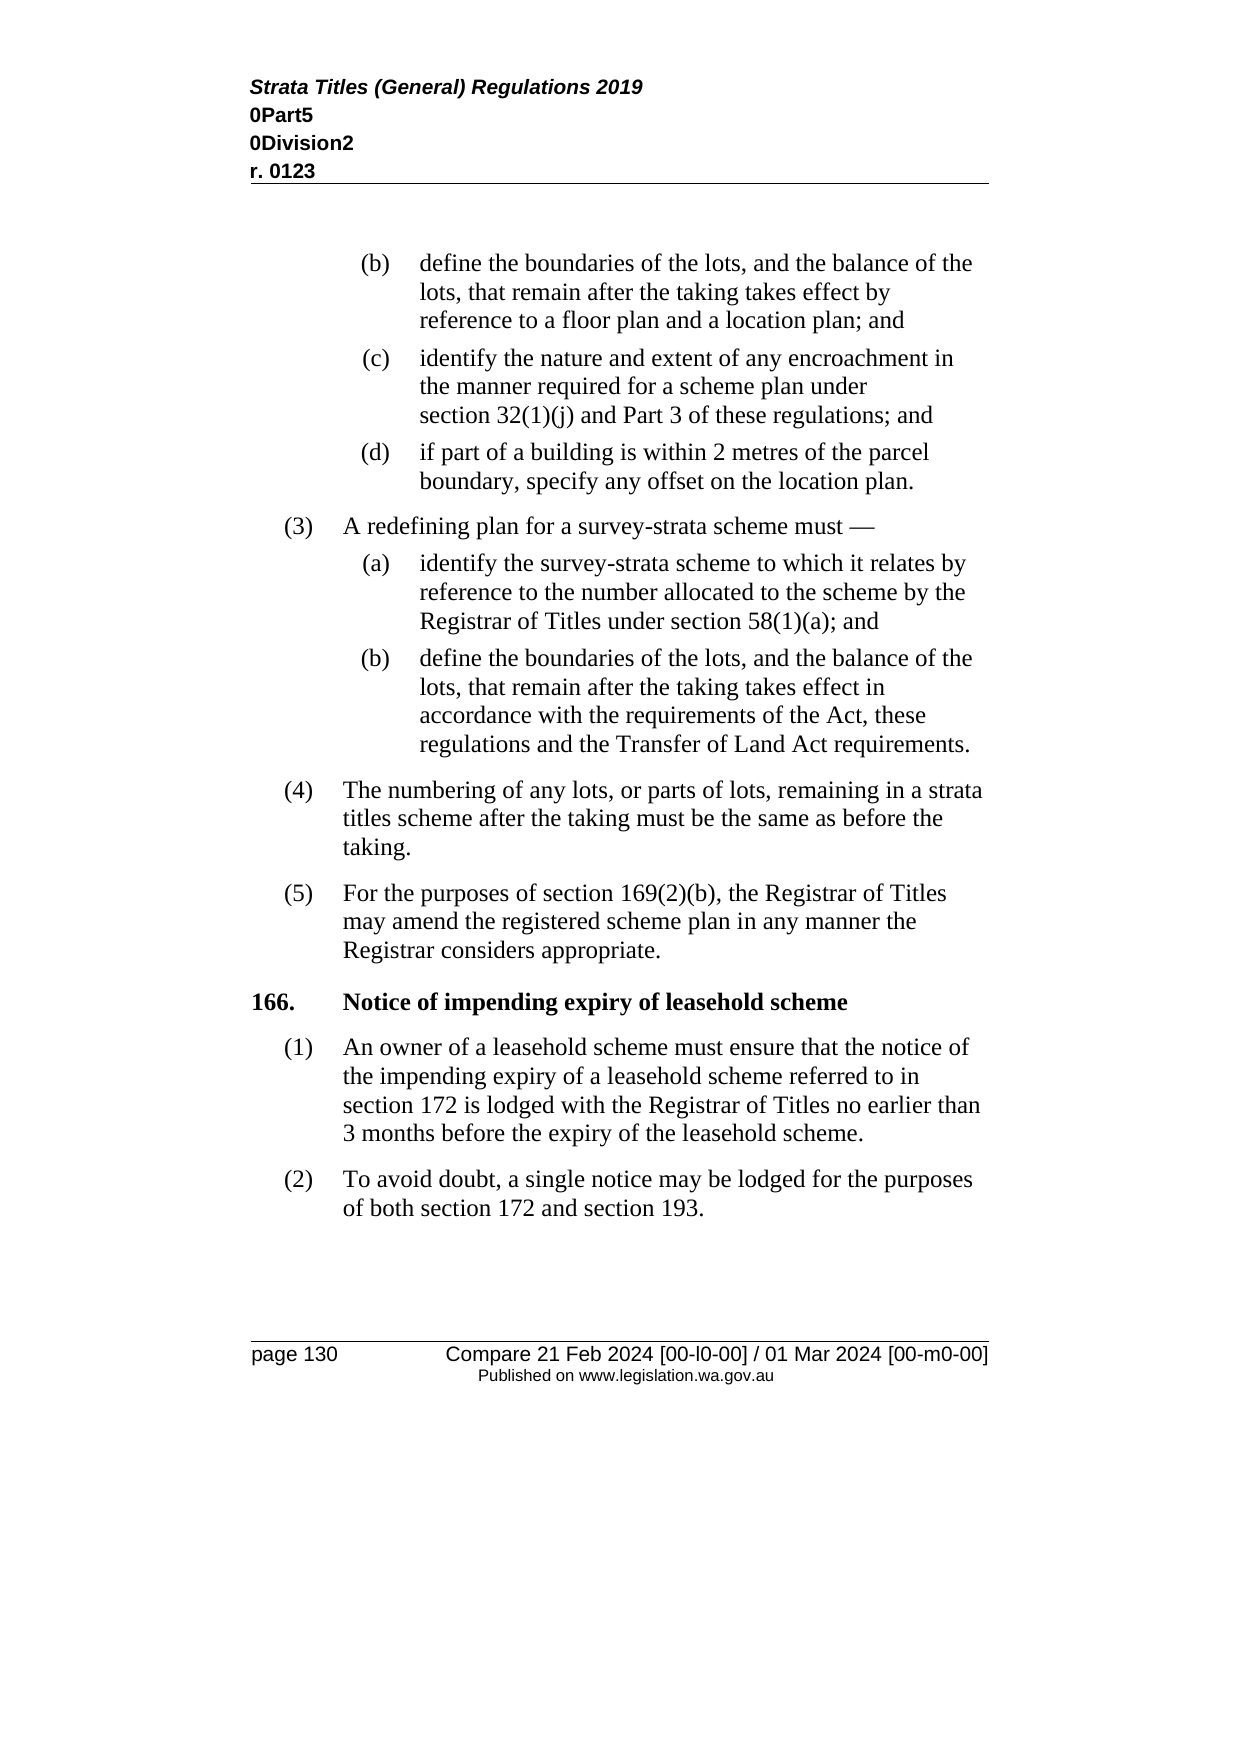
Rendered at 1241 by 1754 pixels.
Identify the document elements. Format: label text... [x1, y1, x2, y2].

text (d) if part of a building is within 2 metres of the parcel boundary, specify any offset on the location plan. [251, 437, 989, 495]
text (4) The numbering of any lots, or parts of lots, remaining in a strata titles scheme after the taking must be the same as before the taking. [251, 775, 989, 861]
text (c) identify the nature and extent of any encroachment in the manner required for a scheme plan under section 32(1)(j) and Part 3 of these regulations; and [251, 343, 989, 429]
text (a) identify the survey-strata scheme to which it relates by reference to the number allocated to the scheme by the Registrar of Titles under section 58(1)(a); and [251, 548, 989, 635]
text (b) define the boundaries of the lots, and the balance of the lots, that remain after the taking takes effect in accordance with the requirements of the Act, these regulations and the Transfer of Land Act requirements. [251, 643, 989, 758]
text (1) An owner of a leasehold scheme must ensure that the notice of the impending expiry of a leasehold scheme referred to in section 172 is lodged with the Registrar of Titles no earlier than 3 months before the expiry of the leasehold scheme. [251, 1032, 989, 1147]
text (5) For the purposes of section 169(2)(b), the Registrar of Titles may amend the registered scheme plan in any manner the Registrar considers appropriate. [251, 878, 989, 964]
text (3) A redefining plan for a survey-strata scheme must — [251, 511, 989, 540]
subtitle 166. Notice of impending expiry of leasehold scheme [251, 987, 989, 1016]
text (2) To avoid doubt, a single notice may be lodged for the purposes of both section 172 and section 193. [251, 1164, 989, 1221]
text (b) define the boundaries of the lots, and the balance of the lots, that remain after the taking takes effect by reference to a floor plan and a location plan; and [251, 248, 989, 334]
